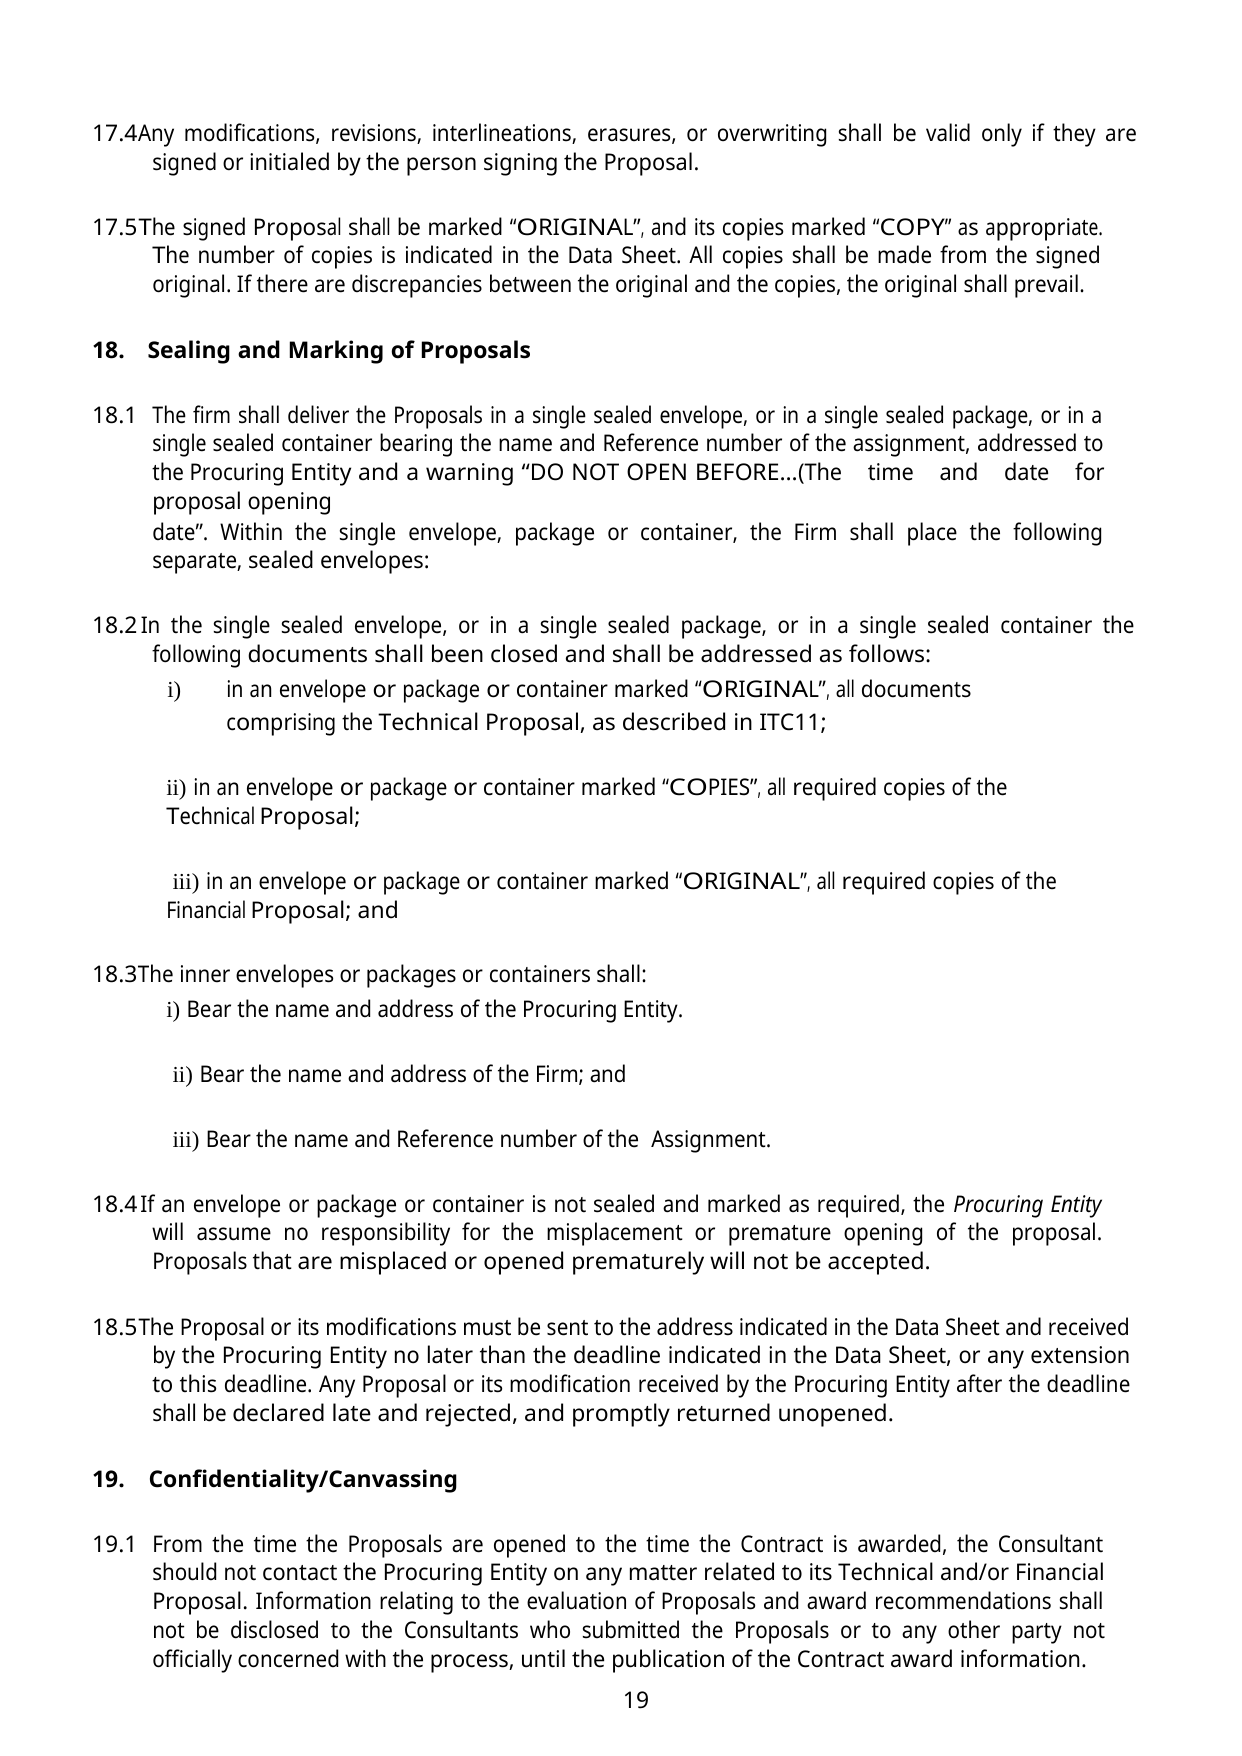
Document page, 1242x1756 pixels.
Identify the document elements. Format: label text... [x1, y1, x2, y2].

list Bear the name and address of the Firm; and [172, 1058, 1233, 1089]
list The inner envelopes or packages or containers shall: [92, 958, 1233, 990]
subtitle Confidentiality/Canvassing [92, 1463, 1233, 1494]
list The Proposal or its modifications must be sent to the address indicated in the Data Sheet and received by the Procuring Entity no later than the deadline indicated in the Data Sheet, or any extension to this deadline. Any Proposal or its modification received by the Procuring Entity after the deadline shall be declared late and rejected, and promptly returned unopened. [92, 1312, 1131, 1428]
list If an envelope or package or container is not sealed and marked as required, the Procuring Entity will assume no responsibility for the misplacement or premature opening of the proposal. Proposals that are misplaced or opened prematurely will not be accepted. [92, 1189, 1104, 1276]
list The firm shall deliver the Proposals in a single sealed envelope, or in a single sealed package, or in a single sealed container bearing the name and Reference number of the assignment, addressed to the Procuring Entity and a warning “DO NOT OPEN BEFORE… (The time and date for proposal opening [92, 400, 1104, 516]
list in an envelope or package or container marked “ORIGINAL”, all documents comprising the Technical Proposal, as described in ITC11; [167, 673, 1084, 737]
list From the time the Proposals are opened to the time the Contract is awarded, the Consultant should not contact the Procuring Entity on any matter related to its Technical and/or Financial Proposal. Information relating to the evaluation of Proposals and award recommendations shall not be disclosed to the Consultants who submitted the Proposals or to any other party not officially concerned with the process, until the publication of the Contract award information. [92, 1529, 1105, 1674]
list in an envelope or package or container marked “ORIGINAL”, all required copies of the Financial Proposal; and [166, 866, 1107, 925]
list Bear the name and Reference number of the Assignment. [172, 1123, 1233, 1154]
list The signed Proposal shall be marked “ORIGINAL”, and its copies marked “COPY” as appropriate. The number of copies is indicated in the Data Sheet. All copies shall be made from the signed original. If there are discrepancies between the original and the copies, the original shall prevail. [92, 212, 1103, 299]
list In the single sealed envelope, or in a single sealed package, or in a single sealed container the following documents shall been closed and shall be addressed as follows: [92, 610, 1137, 669]
list Bear the name and address of the Procuring Entity. [166, 993, 1233, 1024]
list in an envelope or package or container marked “COPIES”, all required copies of the Technical Proposal; [166, 771, 1073, 831]
subtitle Sealing and Marking of Proposals [92, 334, 1233, 366]
text date”. Within the single envelope, package or container, the Firm shall place the following separate, sealed envelopes: [152, 517, 1104, 575]
list Any modifications, revisions, interlineations, erasures, or overwriting shall be valid only if they are signed or initialed by the person signing the Proposal. [92, 118, 1138, 177]
